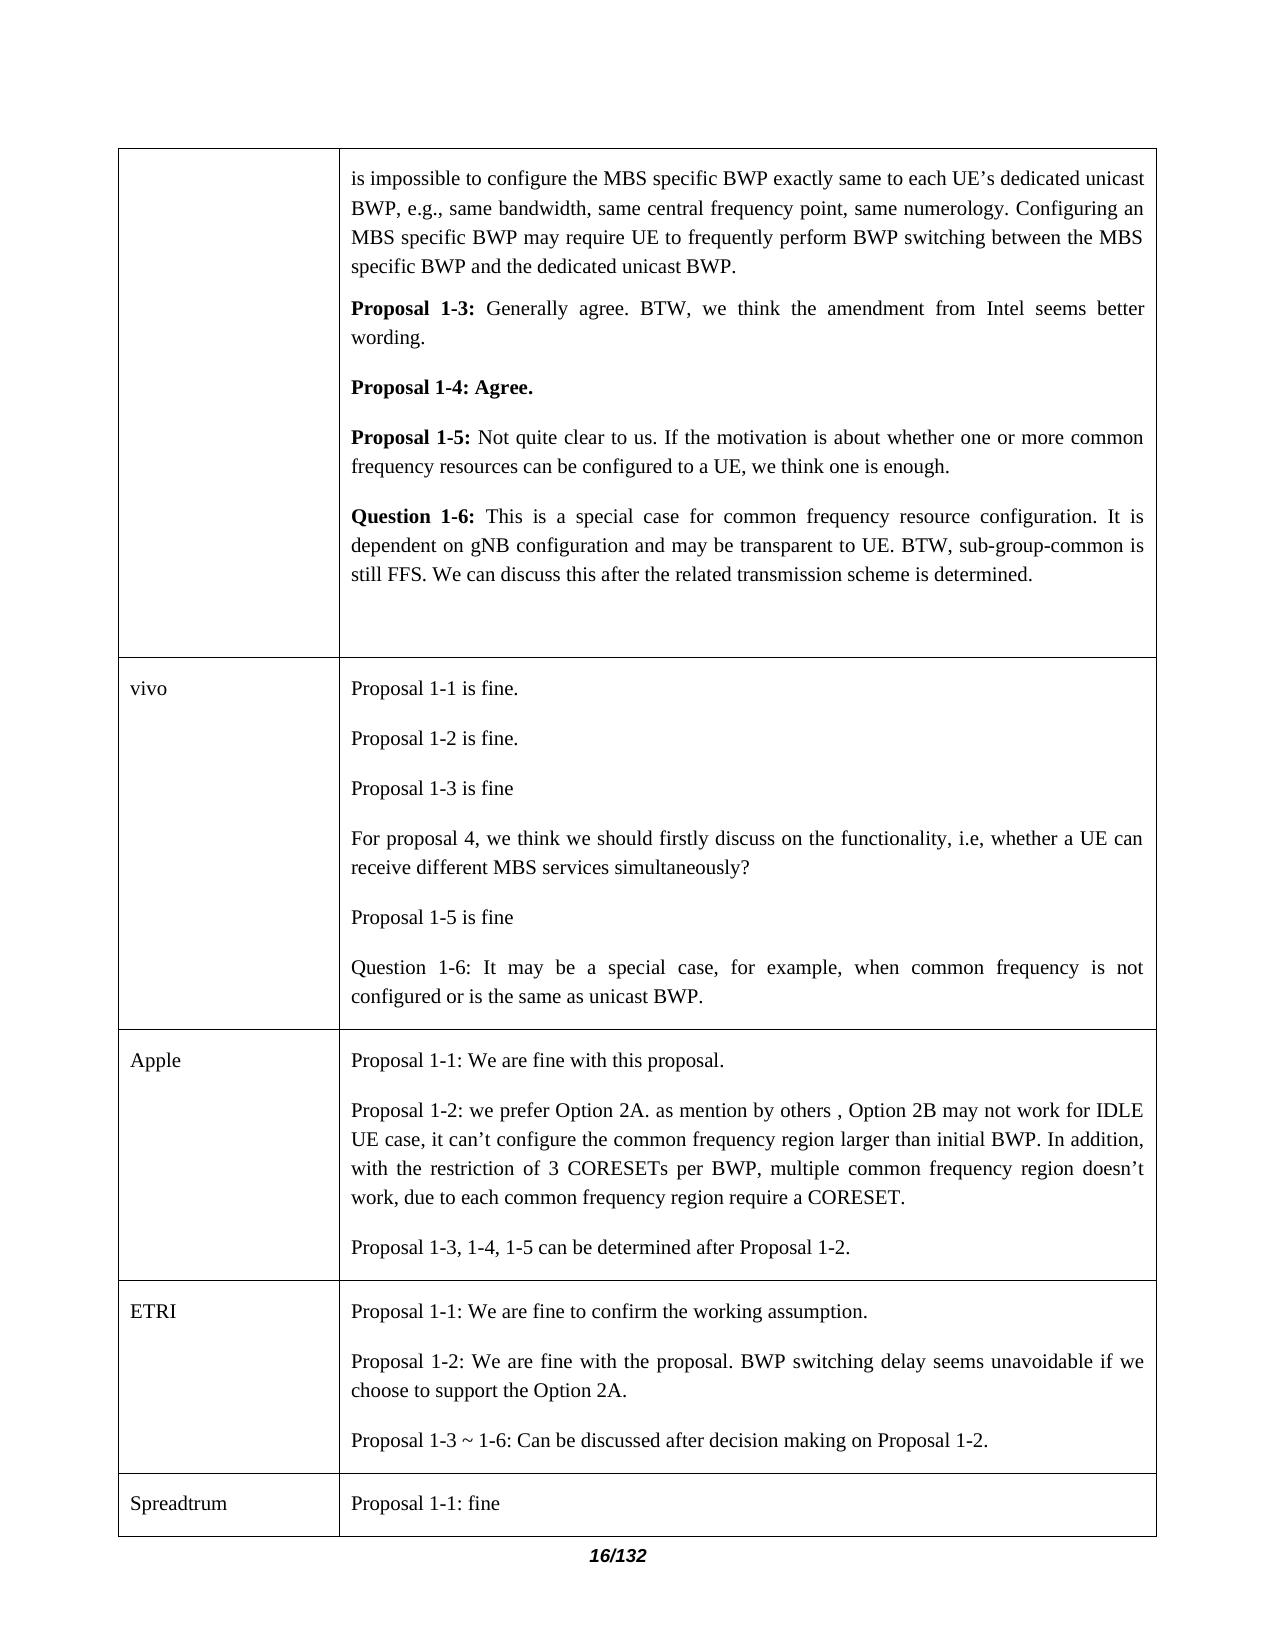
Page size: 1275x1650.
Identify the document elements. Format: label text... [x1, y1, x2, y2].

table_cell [340, 1474, 1156, 1536]
table_cell Proposal 1-1 is fine. Proposal 1-2 is fine. Proposal 1-3 is fine For proposal 4, we think we should firstly discuss on the functionality, i.e, whether a UE can receive different MBS services simultaneously? Proposal 1-5 is fine Question 1-6: It may be a special case, for example, when common frequency is not configured or is the same as unicast BWP. [340, 658, 1156, 1029]
table_cell Apple [119, 1030, 339, 1280]
table_cell Proposal 1-1: We are fine with this proposal. Proposal 1-2: we prefer Option 2A. as mention by others , Option 2B may not work for IDLE UE case, it can’t configure the common frequency region larger than initial BWP. In addition, with the restriction of 3 CORESETs per BWP, multiple common frequency region doesn’t work, due to each common frequency region require a CORESET. Proposal 1-3, 1-4, 1-5 can be determined after Proposal 1-2. [340, 1030, 1156, 1280]
table_cell vivo [119, 658, 339, 1029]
table_cell ETRI [119, 1281, 339, 1473]
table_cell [340, 149, 1156, 657]
table_cell Spreadtrum [119, 1474, 339, 1536]
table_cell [119, 149, 339, 657]
table_cell Proposal 1-1: We are fine to confirm the working assumption. Proposal 1-2: We are fine with the proposal. BWP switching delay seems unavoidable if we choose to support the Option 2A. Proposal 1-3 ~ 1-6: Can be discussed after decision making on Proposal 1-2. [340, 1281, 1156, 1473]
